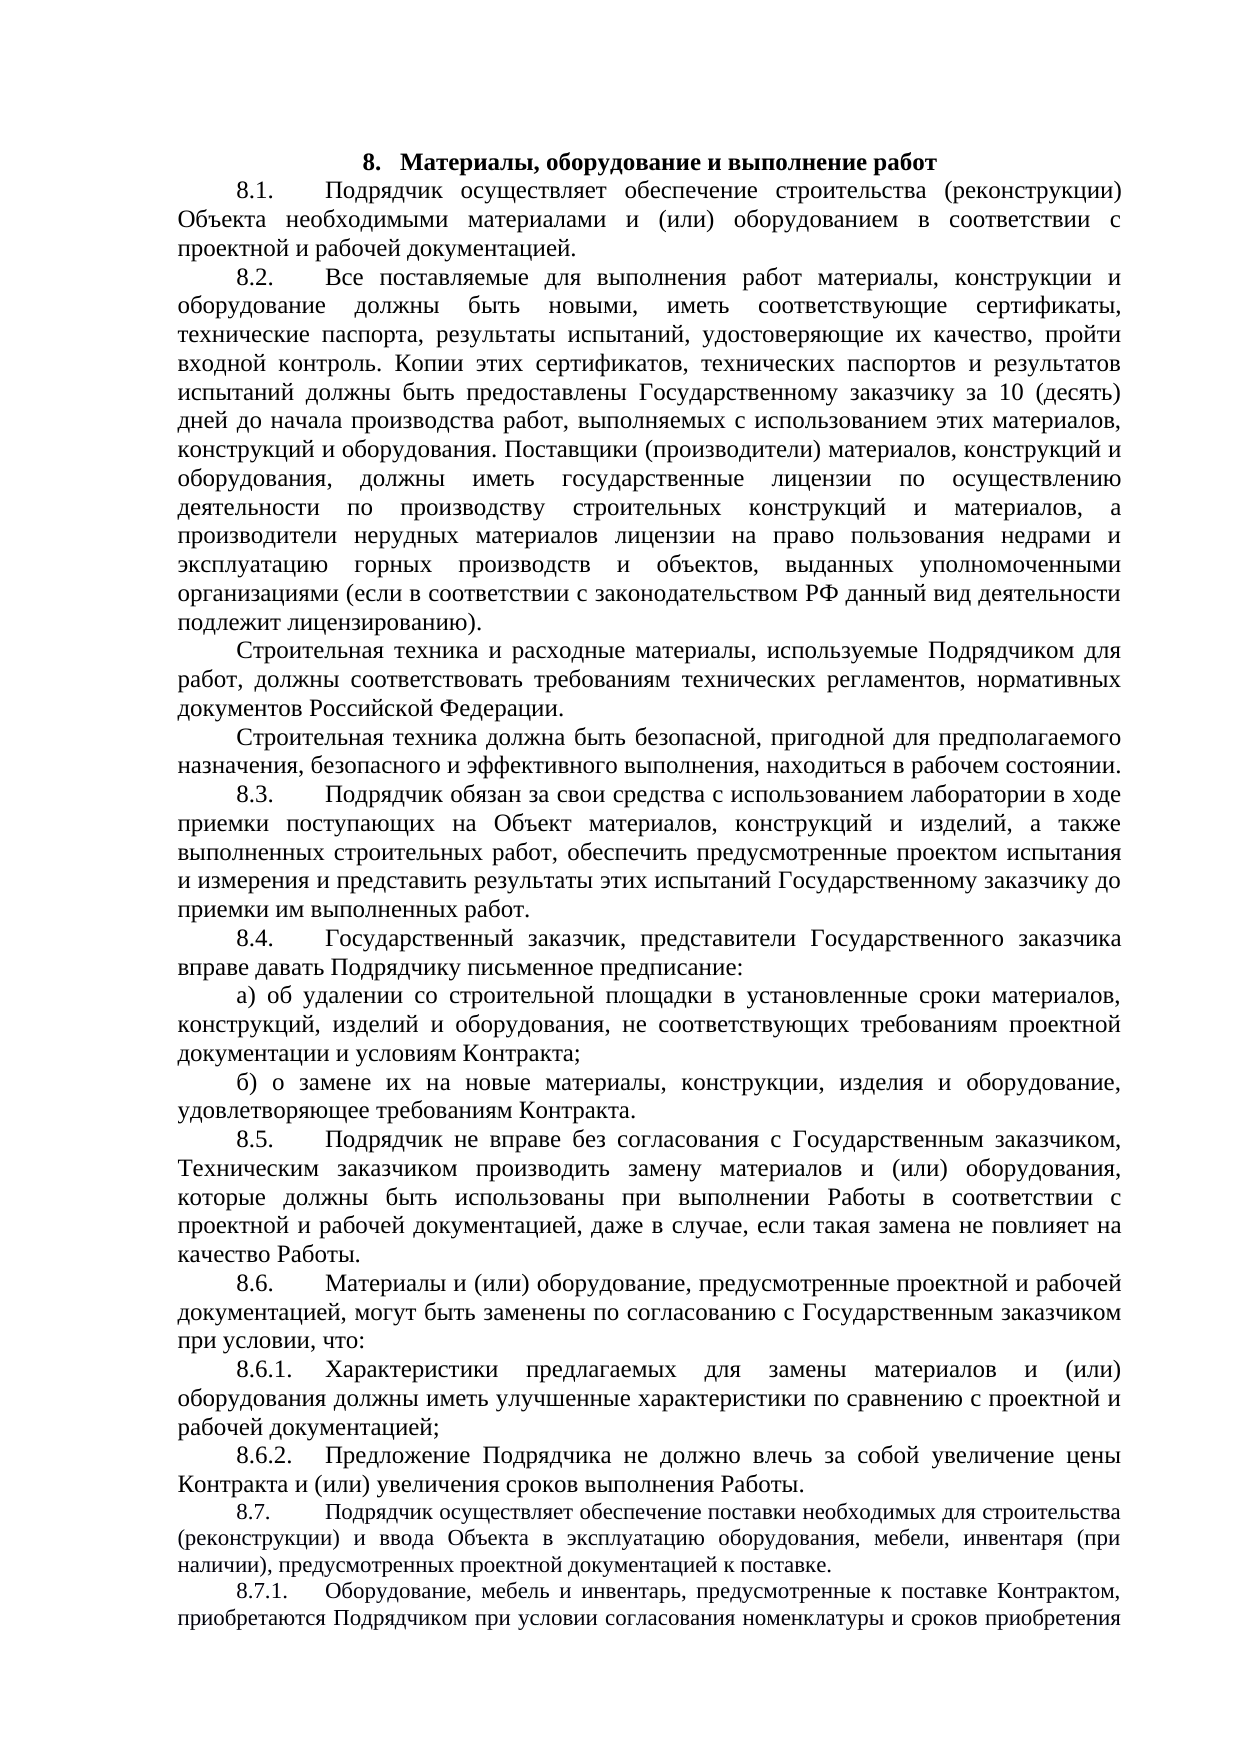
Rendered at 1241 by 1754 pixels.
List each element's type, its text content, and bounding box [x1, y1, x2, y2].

list Все поставляемые для выполнения работ материалы, конструкции и оборудование должны быть новыми, иметь соответствующие сертификаты, технические паспорта, результаты испытаний, удостоверяющие их качество, пройти входной контроль. Копии этих сертификатов, технических паспортов и результатов испытаний должны быть предоставлены Государственному заказчику за 10 (десять) дней до начала производства работ, выполняемых с использованием этих материалов, конструкций и оборудования. Поставщики (производители) материалов, конструкций и оборудования, должны иметь государственные лицензии по осуществлению деятельности по производству строительных конструкций и материалов, а производители нерудных материалов лицензии на право пользования недрами и эксплуатацию горных производств и объектов, выданных уполномоченными организациями (если в соответствии с законодательством РФ данный вид деятельности подлежит лицензированию). [177, 262, 1122, 636]
text а) об удалении со строительной площадки в установленные сроки материалов, конструкций, изделий и оборудования, не соответствующих требованиям проектной документации и условиям Контракта; [177, 981, 1122, 1067]
list Подрядчик обязан за свои средства с использованием лаборатории в ходе приемки поступающих на Объект материалов, конструкций и изделий, а также выполненных строительных работ, обеспечить предусмотренные проектом испытания и измерения и представить результаты этих испытаний Государственному заказчику до приемки им выполненных работ. [177, 779, 1122, 923]
list Подрядчик не вправе без согласования с Государственным заказчиком, Техническим заказчиком производить замену материалов и (или) оборудования, которые должны быть использованы при выполнении Работы в соответствии с проектной и рабочей документацией, даже в случае, если такая замена не повлияет на качество Работы. [177, 1124, 1122, 1268]
list Подрядчик осуществляет обеспечение строительства (реконструкции) Объекта необходимыми материалами и (или) оборудованием в соответствии с проектной и рабочей документацией. [177, 176, 1122, 262]
text Строительная техника должна быть безопасной, пригодной для предполагаемого назначения, безопасного и эффективного выполнения, находиться в рабочем состоянии. [177, 722, 1122, 779]
list Материалы и (или) оборудование, предусмотренные проектной и рабочей документацией, могут быть заменены по согласованию с Государственным заказчиком при условии, что: [177, 1268, 1122, 1354]
list Подрядчик осуществляет обеспечение поставки необходимых для строительства (реконструкции) и ввода Объекта в эксплуатацию оборудования, мебели, инвентаря (при наличии), предусмотренных проектной документацией к поставке. [177, 1498, 1122, 1577]
text б) о замене их на новые материалы, конструкции, изделия и оборудование, удовлетворяющее требованиям Контракта. [177, 1067, 1122, 1124]
list Материалы, оборудование и выполнение работ [177, 147, 1122, 176]
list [177, 1577, 1122, 1630]
list Государственный заказчик, представители Государственного заказчика вправе давать Подрядчику письменное предписание: [177, 923, 1122, 981]
list Характеристики предлагаемых для замены материалов и (или) оборудования должны иметь улучшенные характеристики по сравнению с проектной и рабочей документацией; [177, 1354, 1122, 1441]
text Строительная техника и расходные материалы, используемые Подрядчиком для работ, должны соответствовать требованиям технических регламентов, нормативных документов Российской Федерации. [177, 636, 1122, 722]
list Предложение Подрядчика не должно влечь за собой увеличение цены Контракта и (или) увеличения сроков выполнения Работы. [177, 1441, 1122, 1498]
